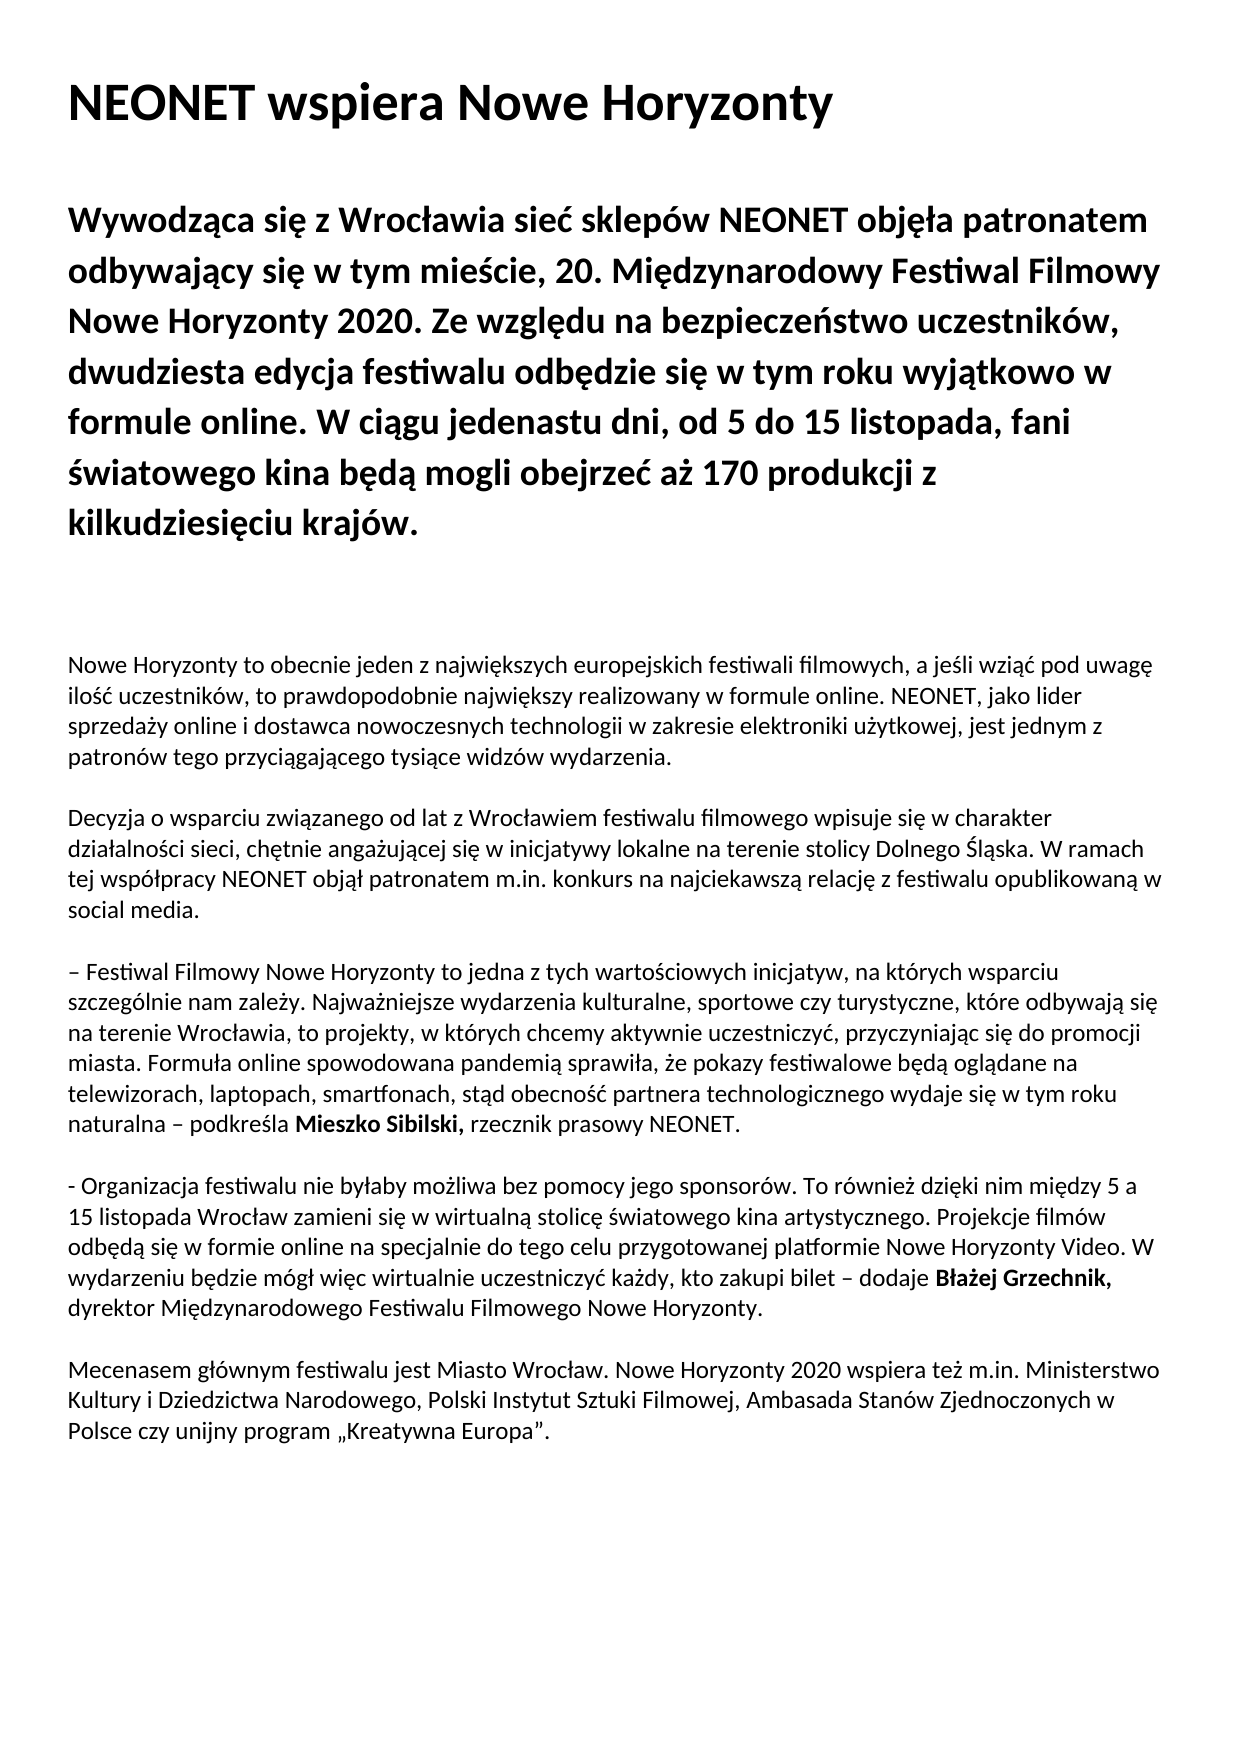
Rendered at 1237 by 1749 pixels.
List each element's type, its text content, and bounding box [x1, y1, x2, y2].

text NEONET wspiera Nowe Horyzonty [68, 68, 1169, 134]
text Decyzja o wsparciu związanego od lat z Wrocławiem festiwalu filmowego wpisuje się w charakter działalności sieci, chętnie angażującej się w inicjatywy lokalne na terenie stolicy Dolnego Śląska. W ramach tej współpracy NEONET objął patronatem m.in. konkurs na najciekawszą relację z festiwalu opublikowaną w social media. [68, 803, 1169, 925]
text - Organizacja festiwalu nie byłaby możliwa bez pomocy jego sponsorów. To również dzięki nim między 5 a 15 listopada Wrocław zamieni się w wirtualną stolicę światowego kina artystycznego. Projekcje filmów odbędą się w formie online na specjalnie do tego celu przygotowanej platformie Nowe Horyzonty Video. W wydarzeniu będzie mógł więc wirtualnie uczestniczyć każdy, kto zakupi bilet – dodaje Błażej Grzechnik, dyrektor Międzynarodowego Festiwalu Filmowego Nowe Horyzonty. [68, 1170, 1169, 1323]
text Wywodząca się z Wrocławia sieć sklepów NEONET objęła patronatem odbywający się w tym mieście, 20. Międzynarodowy Festiwal Filmowy Nowe Horyzonty 2020. Ze względu na bezpieczeństwo uczestników, dwudziesta edycja festiwalu odbędzie się w tym roku wyjątkowo w formule online. W ciągu jedenastu dni, od 5 do 15 listopada, fani światowego kina będą mogli obejrzeć aż 170 produkcji z kilkudziesięciu krajów. [68, 196, 1169, 545]
text – Festiwal Filmowy Nowe Horyzonty to jedna z tych wartościowych inicjatyw, na których wsparciu szczególnie nam zależy. Najważniejsze wydarzenia kulturalne, sportowe czy turystyczne, które odbywają się na terenie Wrocławia, to projekty, w których chcemy aktywnie uczestniczyć, przyczyniając się do promocji miasta. Formuła online spowodowana pandemią sprawiła, że pokazy festiwalowe będą oglądane na telewizorach, laptopach, smartfonach, stąd obecność partnera technologicznego wydaje się w tym roku naturalna – podkreśla Mieszko Sibilski, rzecznik prasowy NEONET. [68, 956, 1169, 1139]
text Nowe Horyzonty to obecnie jeden z największych europejskich festiwali filmowych, a jeśli wziąć pod uwagę ilość uczestników, to prawdopodobnie największy realizowany w formule online. NEONET, jako lider sprzedaży online i dostawca nowoczesnych technologii w zakresie elektroniki użytkowej, jest jednym z patronów tego przyciągającego tysiące widzów wydarzenia. [68, 649, 1169, 771]
text Mecenasem głównym festiwalu jest Miasto Wrocław. Nowe Horyzonty 2020 wspiera też m.in. Ministerstwo Kultury i Dziedzictwa Narodowego, Polski Instytut Sztuki Filmowej, Ambasada Stanów Zjednoczonych w Polsce czy unijny program „Kreatywna Europa”. [68, 1354, 1169, 1446]
